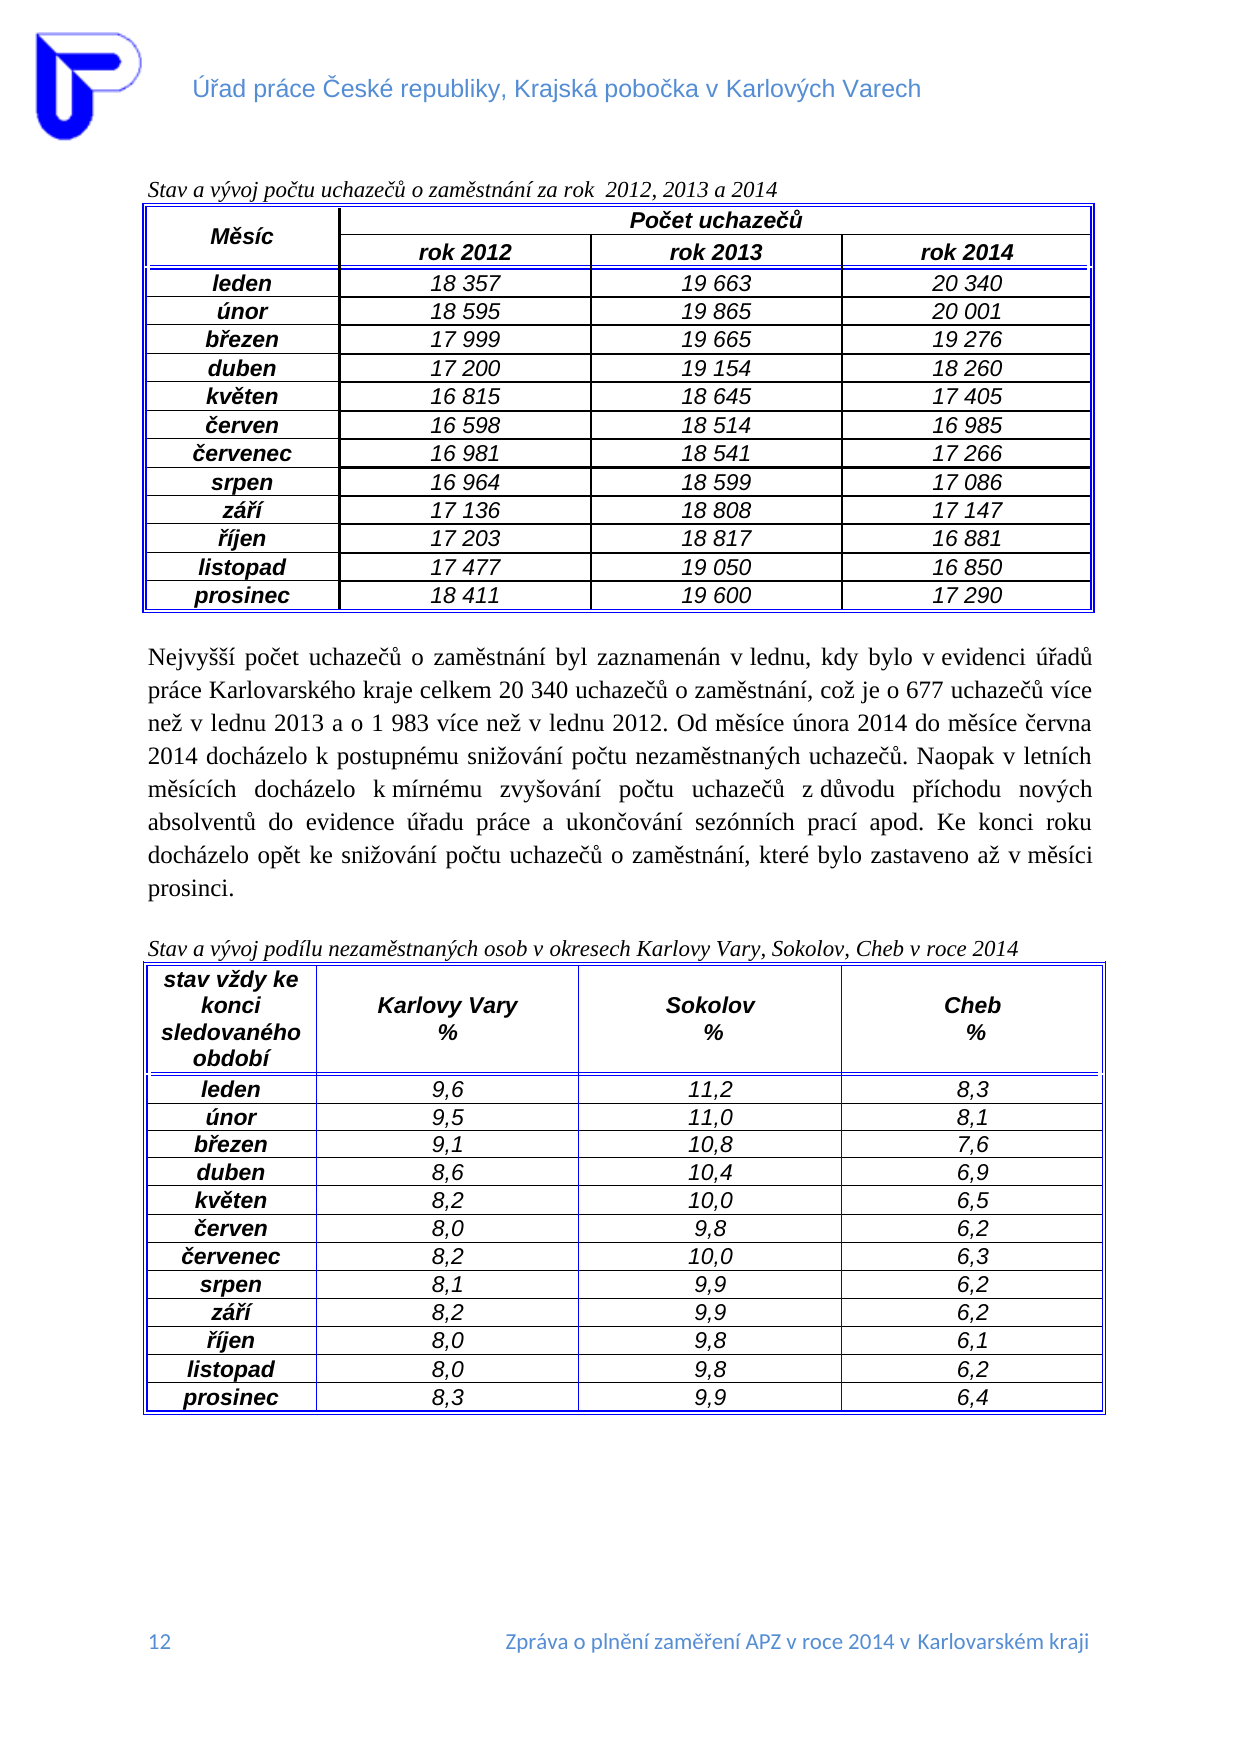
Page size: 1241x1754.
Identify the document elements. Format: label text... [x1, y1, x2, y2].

table_cell 16 981 [341, 440, 590, 466]
table_cell 16 850 [843, 554, 1090, 580]
table_cell 17 147 [843, 497, 1090, 523]
table_cell 16 881 [843, 525, 1090, 552]
table_cell 8,1 [317, 1271, 578, 1298]
text Nejvyšší počet uchazečů o zaměstnání byl zaznamenán v lednu, kdy bylo v evidenci úřadů práce Karlovarského kraje celkem 20 340 uchazečů o zaměstnání, což je o 677 uchazečů více než v lednu 2013 a o 1 983 více než v lednu 2012. Od měsíce února 2014 do měsíce června 2014 docházelo k postupnému snižování počtu nezaměstnaných uchazečů. Naopak v letních měsících docházelo k mírnému zvyšování počtu uchazečů z důvodu příchodu nových absolventů do evidence úřadu práce a ukončování sezónních prací apod. Ke konci roku docházelo opět ke snižování počtu uchazečů o zaměstnání, které bylo zastaveno až v měsíci prosinci. [148, 642, 1093, 902]
table_cell 16 815 [341, 383, 590, 409]
table_cell únor [147, 297, 338, 324]
table_cell 10,8 [579, 1131, 841, 1157]
table_cell srpen [147, 468, 338, 495]
table_header Počet uchazečů [341, 207, 1090, 234]
table_cell 6,2 [842, 1215, 1102, 1242]
table_cell 16 964 [341, 469, 590, 495]
table_cell 17 136 [341, 497, 590, 523]
table_cell 6,3 [842, 1243, 1102, 1270]
table_cell duben [147, 354, 338, 381]
table_cell 17 999 [341, 326, 590, 353]
table_cell 9,9 [579, 1271, 841, 1298]
table_cell 18 260 [843, 355, 1090, 381]
table_cell duben [148, 1158, 316, 1185]
table_cell březen [148, 1131, 316, 1157]
table_cell 8,0 [317, 1355, 578, 1382]
table_cell 6,2 [842, 1299, 1102, 1326]
table_cell 11,0 [579, 1104, 841, 1130]
table_cell 9,8 [579, 1355, 841, 1382]
table_cell 17 200 [341, 355, 590, 381]
table_cell březen [147, 325, 338, 353]
table_cell 18 817 [592, 525, 841, 552]
table_cell 8,3 [317, 1383, 578, 1410]
table_cell 17 290 [843, 582, 1090, 609]
table_cell 6,2 [842, 1355, 1102, 1382]
table_cell květen [147, 382, 338, 409]
table_cell únor [148, 1104, 316, 1130]
table_header Karlovy Vary % [317, 966, 578, 1071]
table_cell 9,1 [317, 1131, 578, 1157]
table_cell 18 357 [341, 270, 590, 296]
table_header stav vždy ke konci sledovaného období [148, 966, 316, 1071]
table_cell leden [145, 1071, 316, 1102]
table_cell 10,4 [579, 1158, 841, 1185]
table_cell listopad [147, 553, 338, 580]
table_cell 9,9 [579, 1299, 841, 1326]
table_cell 6,9 [842, 1158, 1102, 1185]
table_cell 9,6 [317, 1076, 578, 1102]
table_header Sokolov % [579, 966, 841, 1071]
table_cell srpen [148, 1271, 316, 1298]
table_cell leden [145, 265, 338, 296]
text Stav a vývoj podílu nezaměstnaných osob v okresech Karlovy Vary, Sokolov, Cheb v roce 2014 [148, 935, 1093, 961]
table_cell 10,0 [579, 1243, 841, 1270]
table_cell 19 663 [592, 270, 841, 296]
table_cell 17 086 [843, 469, 1090, 495]
picture [34, 32, 145, 142]
table_cell 20 340 [843, 265, 1093, 296]
text Stav a vývoj počtu uchazečů o zaměstnání za rok 2012, 2013 a 2014 [148, 176, 1093, 203]
table_header Měsíc [147, 207, 339, 265]
table_cell 19 600 [592, 582, 841, 609]
table_cell září [148, 1299, 316, 1326]
table_cell 8,2 [317, 1299, 578, 1326]
table_cell rok 2014 [843, 235, 1090, 265]
table_cell 18 514 [592, 412, 841, 438]
table_cell 9,8 [579, 1215, 841, 1242]
table_cell 18 808 [592, 497, 841, 523]
table_cell 18 541 [592, 440, 841, 466]
table_cell 20 001 [843, 298, 1090, 324]
table_cell prosinec [147, 581, 338, 609]
table_cell 11,2 [579, 1076, 841, 1102]
table_cell 8,2 [317, 1186, 578, 1213]
table_cell 9,8 [579, 1327, 841, 1354]
table_cell 17 405 [843, 383, 1090, 409]
table_cell 8,1 [842, 1104, 1102, 1130]
table_cell 6,1 [842, 1327, 1102, 1354]
table_cell 9,9 [579, 1383, 841, 1410]
table_cell 6,5 [842, 1186, 1102, 1213]
table_cell rok 2013 [592, 235, 841, 265]
table_cell 6,2 [842, 1271, 1102, 1298]
table_cell červen [148, 1215, 316, 1242]
table_cell listopad [148, 1355, 316, 1382]
table_cell 17 477 [341, 554, 590, 580]
table_cell 17 203 [341, 525, 590, 552]
table_cell 18 599 [592, 469, 841, 495]
table_cell září [147, 496, 338, 523]
table_cell 8,0 [317, 1215, 578, 1242]
table_cell 18 411 [341, 582, 590, 609]
table_cell 7,6 [842, 1131, 1102, 1157]
table_cell červenec [148, 1243, 316, 1270]
table_cell květen [148, 1186, 316, 1213]
table_cell 19 665 [592, 326, 841, 353]
table_cell 18 645 [592, 383, 841, 409]
table_cell 19 050 [592, 554, 841, 580]
table_cell říjen [148, 1327, 316, 1354]
table_cell 18 595 [341, 298, 590, 324]
table_cell 8,6 [317, 1158, 578, 1185]
table_cell 9,5 [317, 1104, 578, 1130]
table_cell 8,2 [317, 1243, 578, 1270]
table_cell 17 266 [843, 440, 1090, 466]
table_cell 10,0 [579, 1186, 841, 1213]
table_cell 6,4 [842, 1383, 1102, 1410]
table_cell 16 985 [843, 412, 1090, 438]
table_cell červenec [147, 439, 338, 466]
table_cell 19 154 [592, 355, 841, 381]
table_cell 8,0 [317, 1327, 578, 1354]
table_cell 8,3 [842, 1071, 1104, 1102]
table_cell říjen [147, 524, 338, 552]
table_header Cheb % [842, 966, 1102, 1071]
table_cell 19 865 [592, 298, 841, 324]
table_cell červen [147, 411, 338, 438]
table_cell 16 598 [341, 412, 590, 438]
table_cell 19 276 [843, 326, 1090, 353]
table_cell rok 2012 [341, 235, 590, 265]
table_cell prosinec [148, 1383, 316, 1410]
